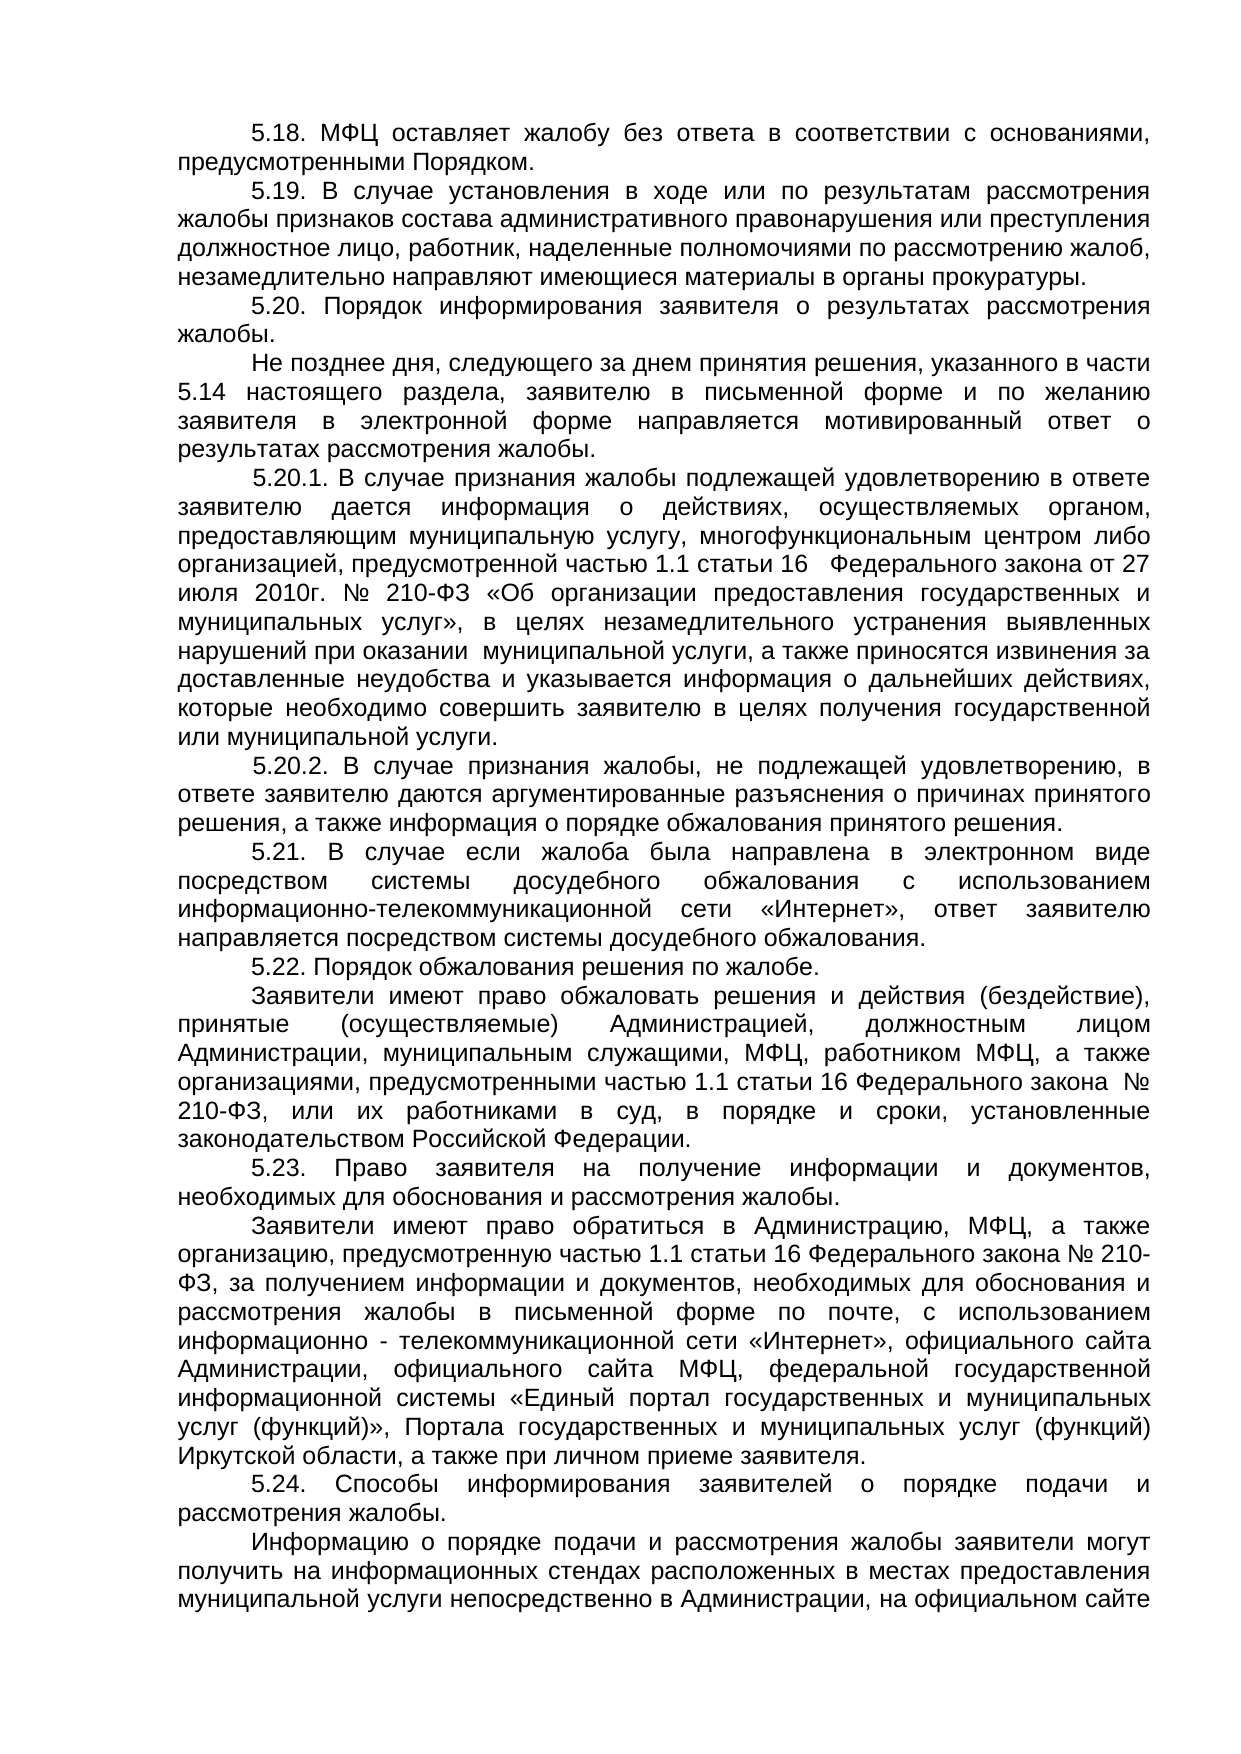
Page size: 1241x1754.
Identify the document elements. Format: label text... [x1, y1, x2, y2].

text 5.18. МФЦ оставляет жалобу без ответа в соответствии с основаниями, предусмотренными Порядком. [177, 118, 1152, 176]
text 5.21. В случае если жалоба была направлена в электронном виде посредством системы досудебного обжалования с использованием информационно-телекоммуникационной сети «Интернет», ответ заявителю направляется посредством системы досудебного обжалования. [177, 837, 1152, 952]
text 5.23. Право заявителя на получение информации и документов, необходимых для обоснования и рассмотрения жалобы. [177, 1153, 1152, 1211]
text 5.20.1. В случае признания жалобы подлежащей удовлетворению в ответе заявителю дается информация о действиях, осуществляемых органом, предоставляющим муниципальную услугу, многофункциональным центром либо организацией, предусмотренной частью 1.1 статьи 16 Федерального закона от 27 июля 2010г. № 210-ФЗ «Об организации предоставления государственных и муниципальных услуг», в целях незамедлительного устранения выявленных нарушений при оказании муниципальной услуги, а также приносятся извинения за доставленные неудобства и указывается информация о дальнейших действиях, которые необходимо совершить заявителю в целях получения государственной или муниципальной услуги. [177, 463, 1152, 751]
text Не позднее дня, следующего за днем принятия решения, указанного в части 5.14 настоящего раздела, заявителю в письменной форме и по желанию заявителя в электронной форме направляется мотивированный ответ о результатах рассмотрения жалобы. [177, 348, 1152, 463]
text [177, 1527, 1152, 1613]
text 5.22. Порядок обжалования решения по жалобе. [177, 952, 1152, 981]
text Заявители имеют право обжаловать решения и действия (бездействие), принятые (осуществляемые) Администрацией, должностным лицом Администрации, муниципальным служащими, МФЦ, работником МФЦ, а также организациями, предусмотренными частью 1.1 статьи 16 Федерального закона № 210-ФЗ, или их работниками в суд, в порядке и сроки, установленные законодательством Российской Федерации. [177, 981, 1152, 1153]
text 5.19. В случае установления в ходе или по результатам рассмотрения жалобы признаков состава административного правонарушения или преступления должностное лицо, работник, наделенные полномочиями по рассмотрению жалоб, незамедлительно направляют имеющиеся материалы в органы прокуратуры. [177, 176, 1152, 291]
text 5.20. Порядок информирования заявителя о результатах рассмотрения жалобы. [177, 291, 1152, 348]
text 5.20.2. В случае признания жалобы, не подлежащей удовлетворению, в ответе заявителю даются аргументированные разъяснения о причинах принятого решения, а также информация о порядке обжалования принятого решения. [177, 751, 1152, 837]
text 5.24. Способы информирования заявителей о порядке подачи и рассмотрения жалобы. [177, 1469, 1152, 1527]
text Заявители имеют право обратиться в Администрацию, МФЦ, а также организацию, предусмотренную частью 1.1 статьи 16 Федерального закона № 210-ФЗ, за получением информации и документов, необходимых для обоснования и рассмотрения жалобы в письменной форме по почте, с использованием информационно - телекоммуникационной сети «Интернет», официального сайта Администрации, официального сайта МФЦ, федеральной государственной информационной системы «Единый портал государственных и муниципальных услуг (функций)», Портала государственных и муниципальных услуг (функций) Иркутской области, а также при личном приеме заявителя. [177, 1211, 1152, 1469]
